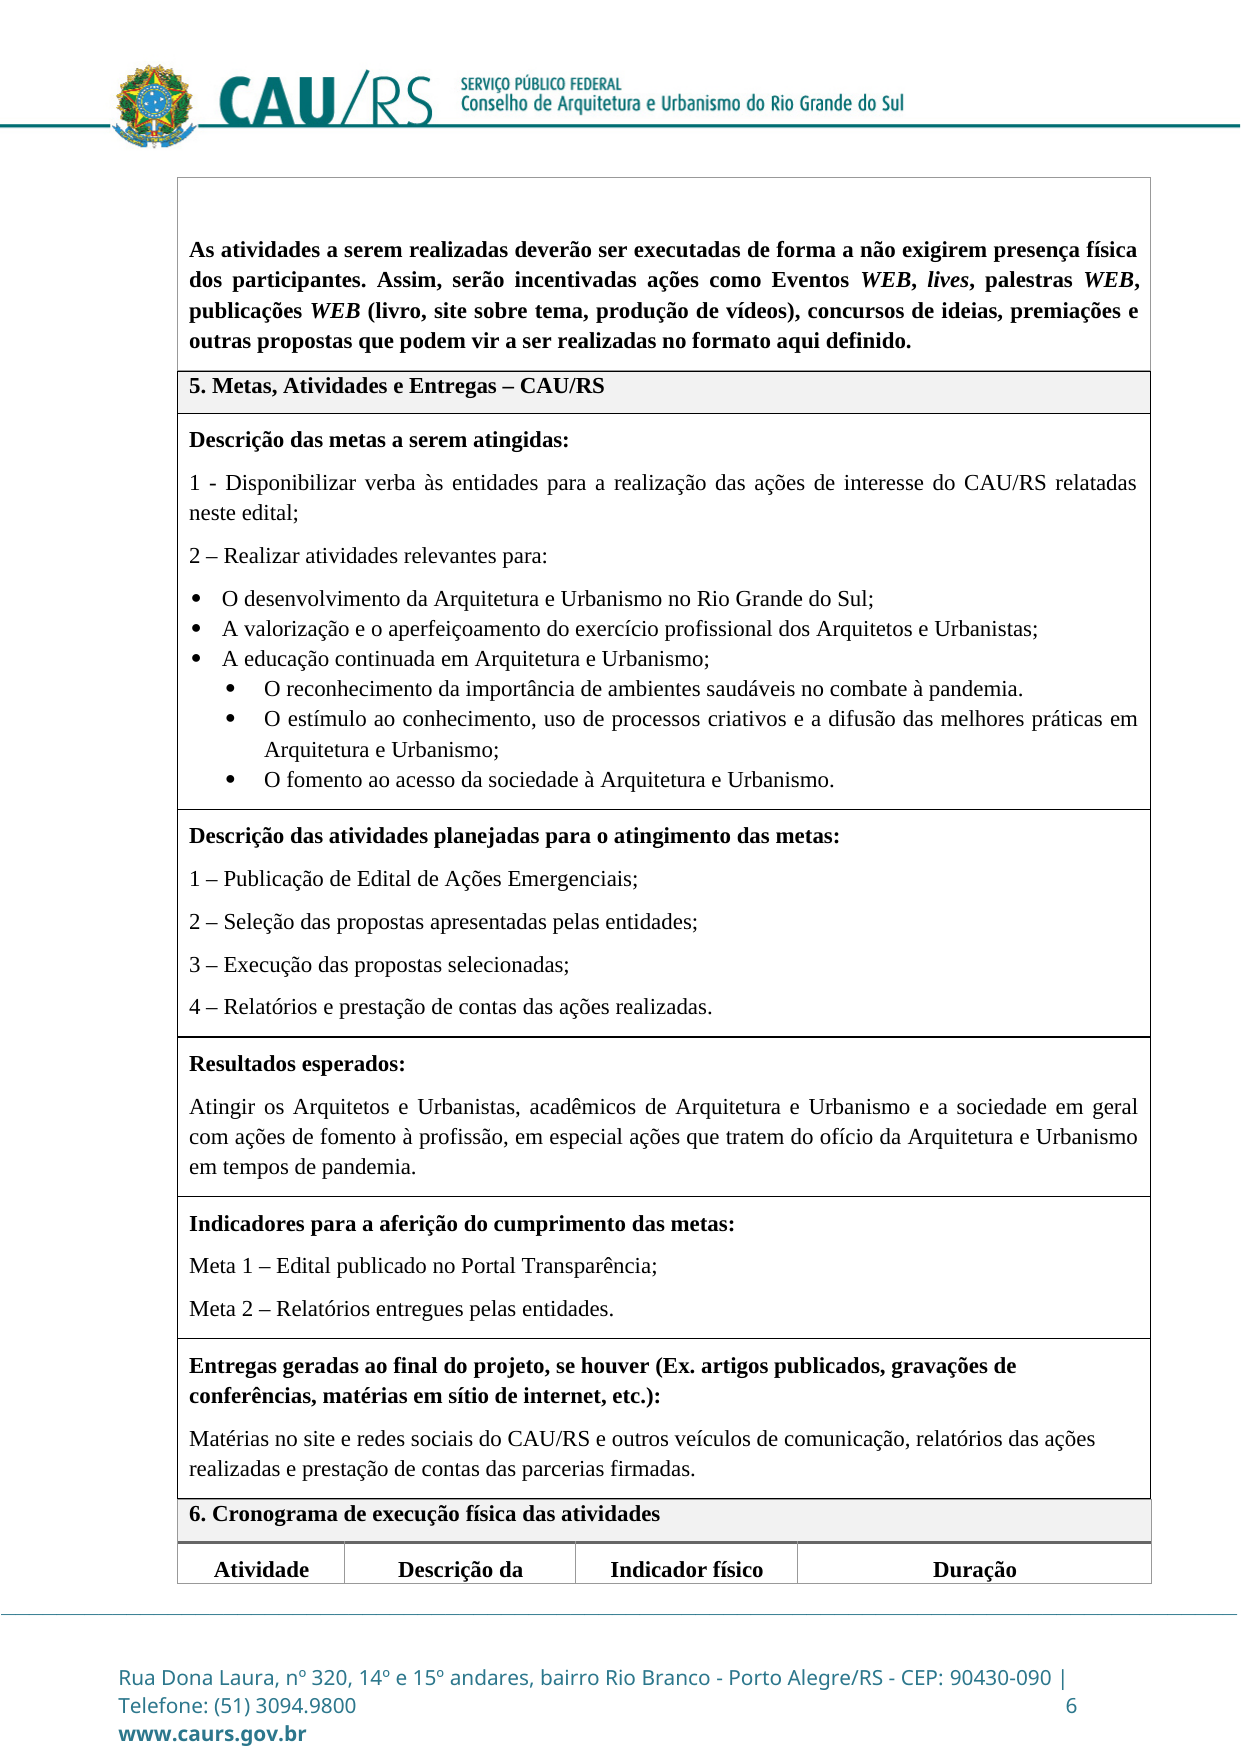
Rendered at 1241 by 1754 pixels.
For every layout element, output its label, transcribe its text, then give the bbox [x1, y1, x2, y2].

table_cell Indicador físico [576, 1544, 797, 1583]
table_cell Descrição das atividades planejadas para o atingimento das metas: 1 – Publicação de Edital de Ações Emergenciais; 2 – Seleção das propostas apresentadas pelas entidades; 3 – Execução das propostas selecionadas; 4 – Relatórios e prestação de contas das ações realizadas. [178, 810, 1150, 1036]
table_cell Entregas geradas ao final do projeto, se houver (Ex. artigos publicados, gravações de conferências, matérias em sítio de internet, etc.): Matérias no site e redes sociais do CAU/RS e outros veículos de comunicação, relatórios das ações realizadas e prestação de contas das parcerias firmadas. [178, 1339, 1150, 1498]
picture [0, 0, 1241, 159]
table_cell Indicadores para a aferição do cumprimento das metas: Meta 1 – Edital publicado no Portal Transparência; Meta 2 – Relatórios entregues pelas entidades. [178, 1197, 1150, 1338]
table_cell Atividade [178, 1544, 344, 1583]
table_header 6. Cronograma de execução física das atividades [178, 1500, 1151, 1541]
table_cell Duração [798, 1544, 1151, 1583]
table_cell Descrição das metas a serem atingidas: 1 - Disponibilizar verba às entidades para a realização das ações de interesse do CAU/RS relatadas neste edital; 2 – Realizar atividades relevantes para: O desenvolvimento da Arquitetura e Urbanismo no Rio Grande do Sul; A valorização e o aperfeiçoamento do exercício profissional dos Arquitetos e Urbanistas; A educação continuada em Arquitetura e Urbanismo; O reconhecimento da importância de ambientes saudáveis no combate à pandemia. O estímulo ao conhecimento, uso de processos criativos e a difusão das melhores práticas em Arquitetura e Urbanismo; O fomento ao acesso da sociedade à Arquitetura e Urbanismo. [178, 414, 1150, 809]
table_header 5. Metas, Atividades e Entregas – CAU/RS [178, 372, 1150, 413]
table_cell Resultados esperados: Atingir os Arquitetos e Urbanistas, acadêmicos de Arquitetura e Urbanismo e a sociedade em geral com ações de fomento à profissão, em especial ações que tratem do ofício da Arquitetura e Urbanismo em tempos de pandemia. [178, 1038, 1150, 1196]
table_cell Descrição da Atividade [345, 1544, 575, 1583]
